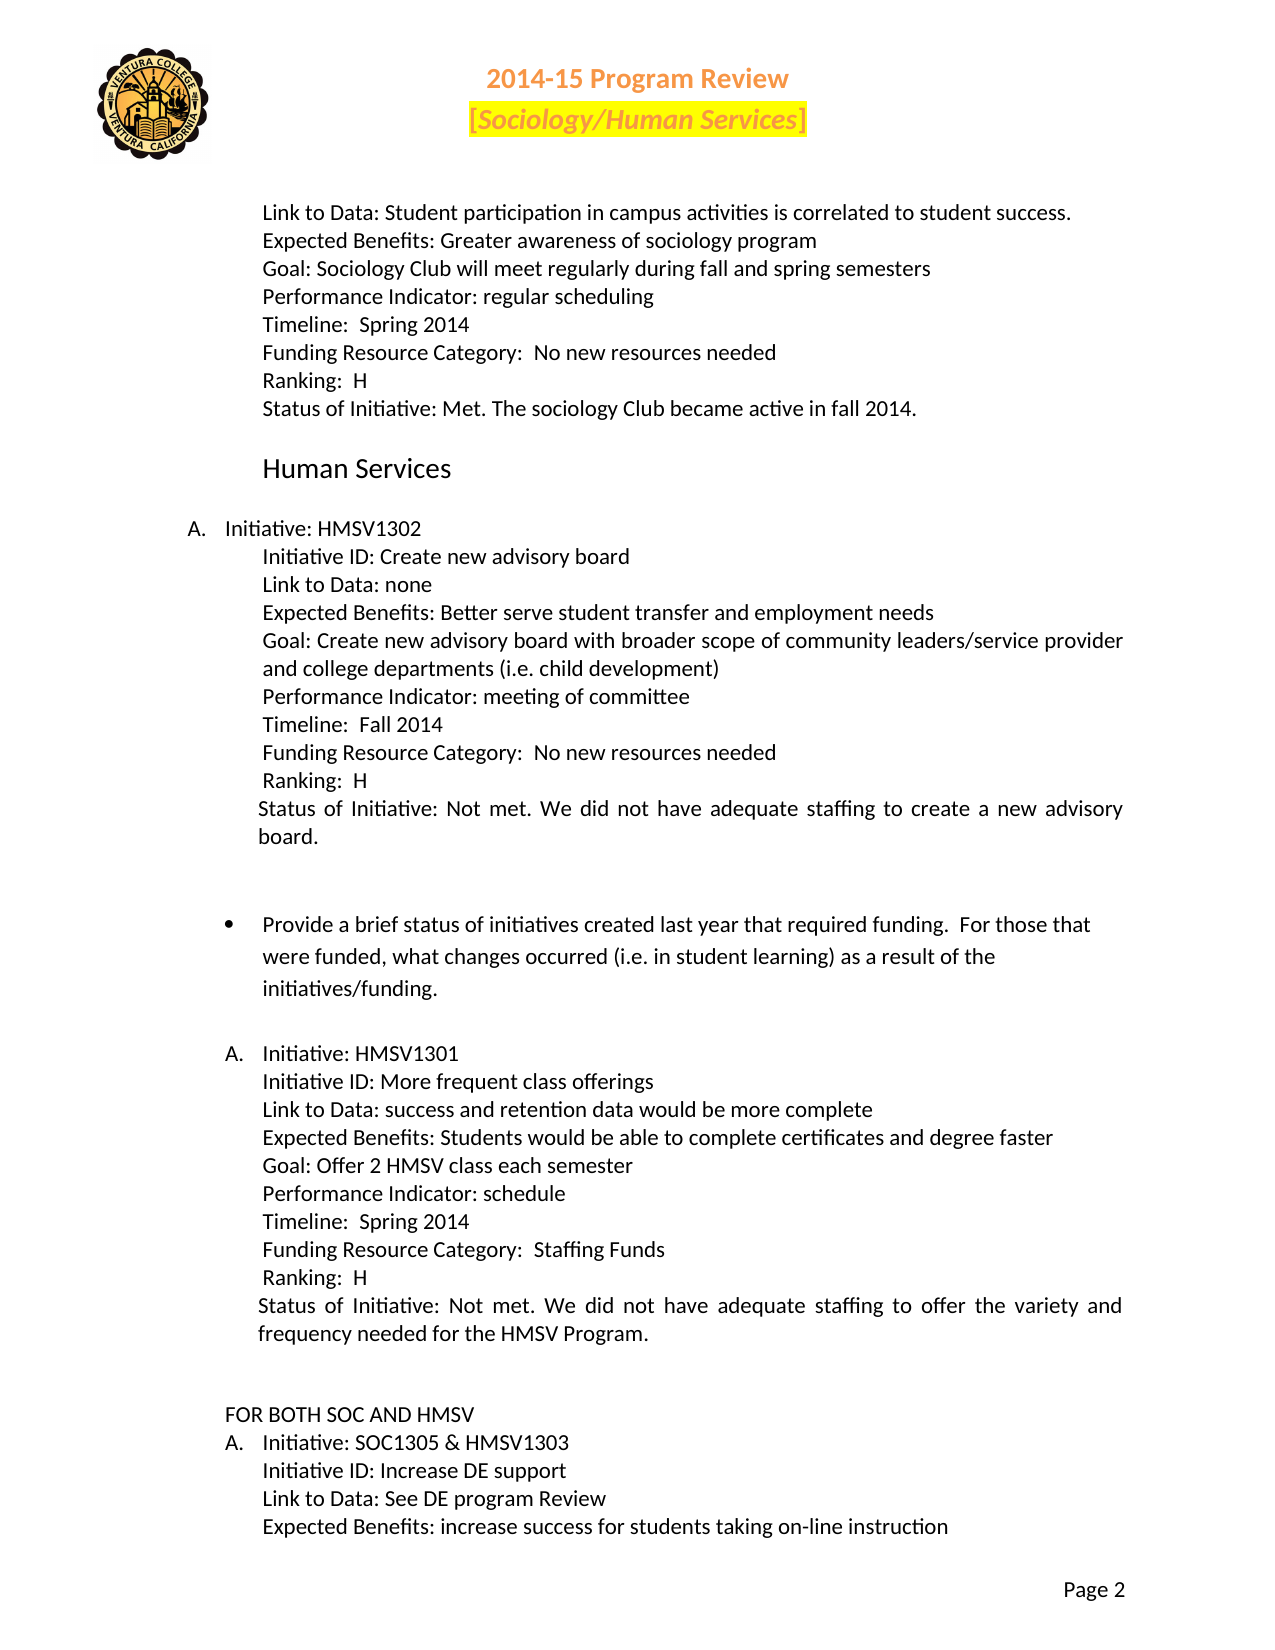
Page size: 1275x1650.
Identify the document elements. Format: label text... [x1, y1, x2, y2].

text Status of Initiative: Met. The sociology Club became active in fall 2014. [262, 394, 1125, 422]
text Expected Benefits: increase success for students taking on-line instruction [262, 1512, 1125, 1540]
text Ranking: [262, 1263, 1125, 1291]
text Status of Initiative: Not met. We did not have adequate staffing to offer the variety and frequency needed for the HMSV Program. [258, 1291, 1125, 1347]
text Performance Indicator: meeting of committee [262, 682, 1125, 710]
text Link to Data: success and retention data would be more complete [262, 1095, 1125, 1123]
list Initiative: HMSV1302 [187, 514, 1125, 542]
list Initiative: HMSV1301 [225, 1039, 1125, 1067]
text Link to Data: none [262, 570, 1125, 598]
text Ranking: [262, 766, 1125, 794]
text Timeline: [262, 710, 1125, 738]
text Ranking: [262, 366, 1125, 394]
text Initiative ID: Increase DE support [262, 1456, 1125, 1484]
text Expected Benefits: Greater awareness of sociology program [262, 226, 1125, 254]
text Goal: Create new advisory board with broader scope of community leaders/service provider and college departments (i.e. child development) [262, 626, 1125, 682]
text Timeline: [262, 310, 1125, 338]
text Goal: Offer 2 HMSV class each semester [262, 1151, 1125, 1179]
text Funding Resource Category: [262, 338, 1125, 366]
text Expected Benefits: Students would be able to complete certificates and degree faster [262, 1123, 1125, 1151]
text Link to Data: Student participation in campus activities is correlated to student success. [262, 198, 1125, 226]
text Funding Resource Category: [262, 738, 1125, 766]
text Performance Indicator: schedule [262, 1179, 1125, 1207]
text Performance Indicator: regular scheduling [262, 282, 1125, 310]
text Expected Benefits: Better serve student transfer and employment needs [262, 598, 1125, 626]
list Provide a brief status of initiatives created last year that required funding. For those that were funded, what changes occurred (i.e. in student learning) as a result of the initiatives/funding. [225, 910, 1125, 1003]
text Initiative ID: Create new advisory board [262, 542, 1125, 570]
text Status of Initiative: Not met. We did not have adequate staffing to create a new advisory board. [258, 794, 1125, 850]
text Funding Resource Category: [262, 1235, 1125, 1263]
text Link to Data: See DE program Review [262, 1484, 1125, 1512]
list Initiative: SOC1305 & HMSV1303 [225, 1428, 1125, 1456]
text Initiative ID: More frequent class offerings [262, 1067, 1125, 1095]
text Human Services [262, 450, 1125, 486]
text Timeline: [262, 1207, 1125, 1235]
text FOR BOTH SOC AND HMSV [225, 1400, 1125, 1428]
text Goal: Sociology Club will meet regularly during fall and spring semesters [262, 254, 1125, 282]
picture [93, 44, 213, 164]
